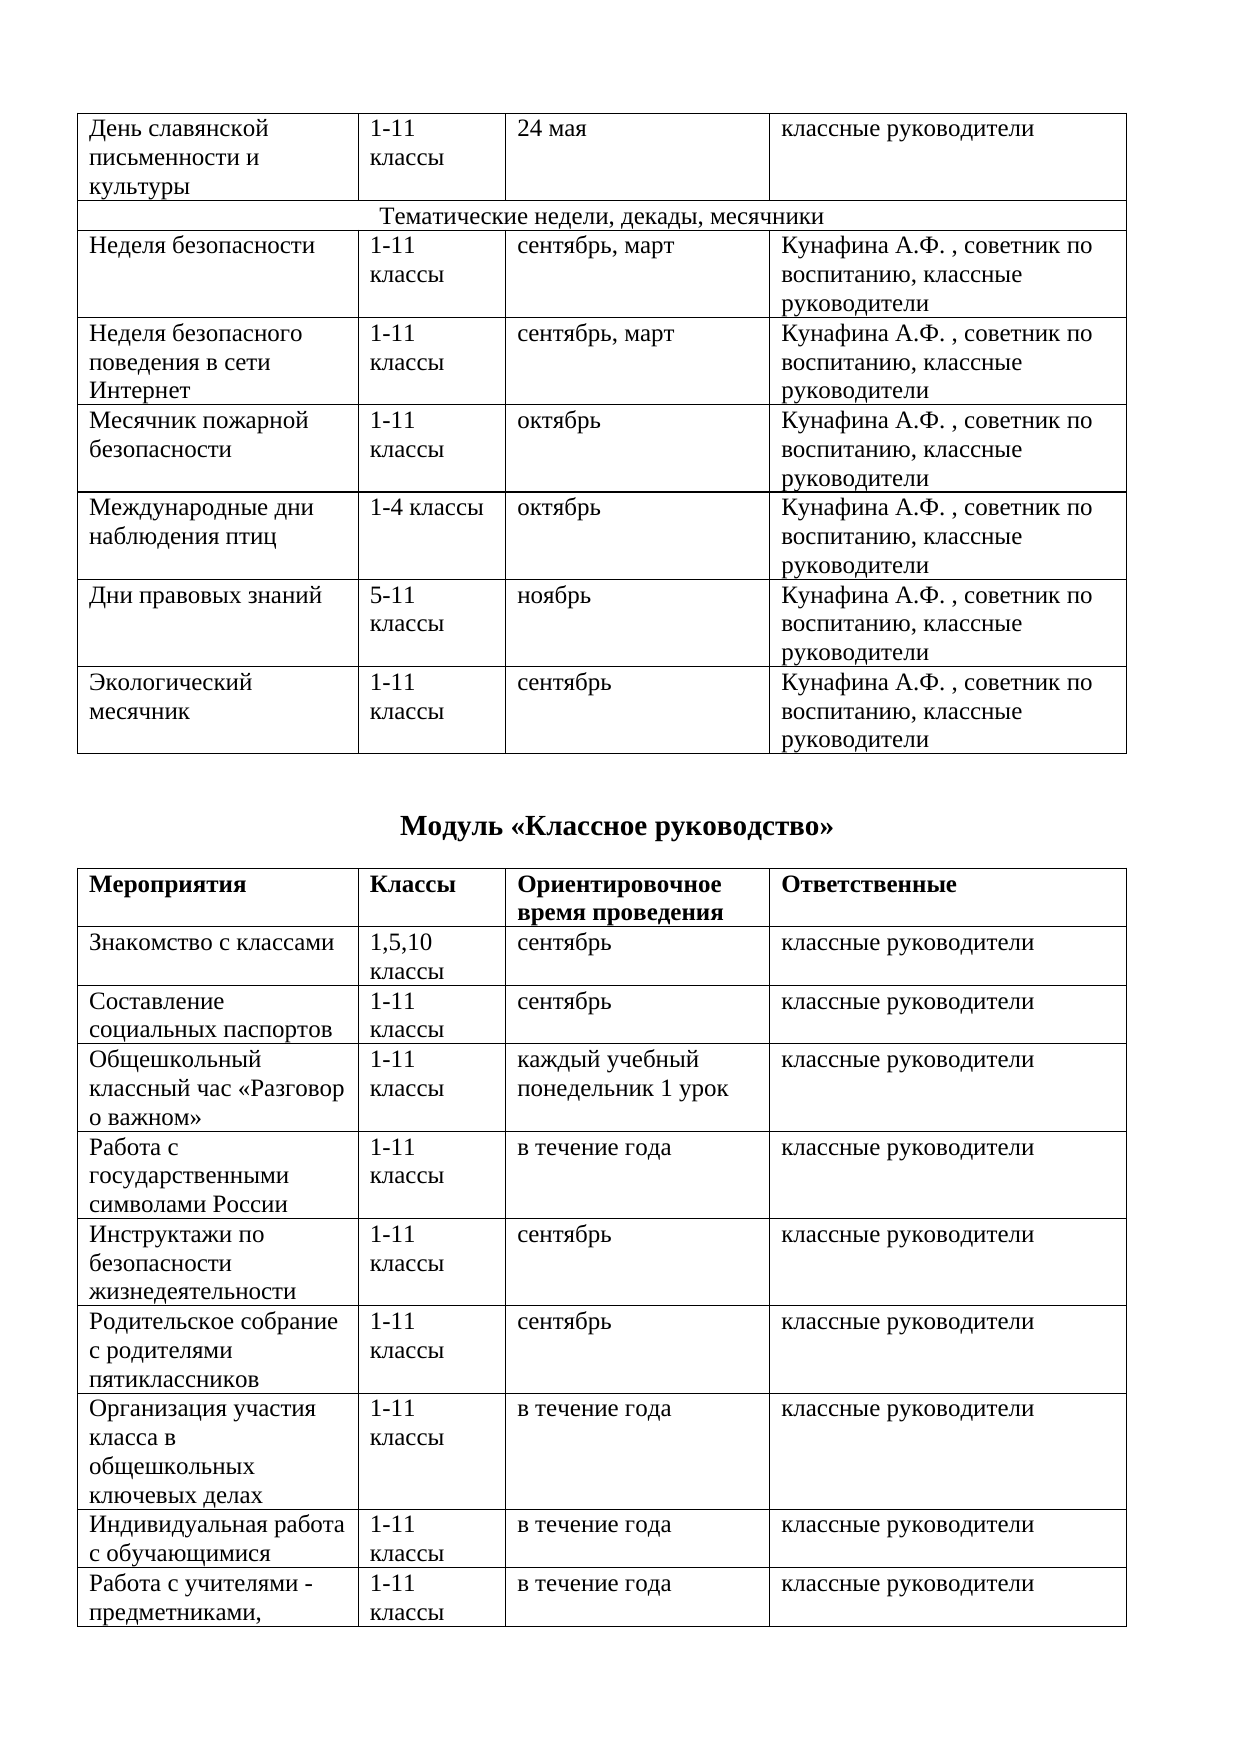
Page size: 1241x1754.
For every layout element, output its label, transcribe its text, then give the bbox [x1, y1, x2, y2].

table_cell ноябрь [506, 580, 769, 666]
table_cell 1-11 классы [359, 231, 505, 317]
table_cell 1,5,10 классы [359, 927, 505, 985]
table_cell каждый учебный понедельник 1 урок [506, 1044, 769, 1131]
table_cell Инструктажи по безопасности жизнедеятельности [78, 1219, 358, 1305]
table_cell 1-11 классы [359, 1306, 505, 1392]
table_cell классные руководители [770, 1219, 1126, 1305]
table_cell сентябрь [506, 986, 769, 1043]
text Модуль «Классное руководство» [33, 808, 1201, 842]
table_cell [770, 114, 1126, 200]
table_header Ориентировочное время проведения [506, 869, 769, 926]
table_cell Организация участия класса в общешкольных ключевых делах [78, 1394, 358, 1508]
table_cell 24 мая [506, 114, 769, 200]
table_cell в течение года [506, 1510, 769, 1567]
table_cell Родительское собрание с родителями пятиклассников [78, 1306, 358, 1392]
table_cell октябрь [506, 493, 769, 579]
table_cell сентябрь [506, 1306, 769, 1392]
table_cell 1-11 классы [359, 1568, 505, 1626]
table_cell октябрь [506, 405, 769, 491]
table_cell День славянской письменности и культуры [78, 114, 358, 200]
table_cell Неделя безопасного поведения в сети Интернет [78, 318, 358, 404]
table_cell Кунафина А.Ф. , советник по воспитанию, классные руководители [770, 318, 1126, 404]
table_cell Индивидуальная работа с обучающимися [78, 1510, 358, 1567]
table_cell сентябрь [506, 667, 769, 753]
table_cell сентябрь [506, 927, 769, 985]
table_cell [770, 1568, 1126, 1626]
table_cell Общешкольный классный час «Разговор о важном» [78, 1044, 358, 1131]
table_cell сентябрь, март [506, 231, 769, 317]
table_cell в течение года [506, 1132, 769, 1218]
table_cell 1-4 классы [359, 493, 505, 579]
table_cell в течение года [506, 1394, 769, 1508]
table_cell Экологический месячник [78, 667, 358, 753]
table_cell Кунафина А.Ф. , советник по воспитанию, классные руководители [770, 231, 1126, 317]
table_cell классные руководители [770, 1510, 1126, 1567]
table_header Ответственные [770, 869, 1126, 926]
table_cell Работа с государственными символами России [78, 1132, 358, 1218]
table_cell 1-11 классы [359, 986, 505, 1043]
table_cell Дни правовых знаний [78, 580, 358, 666]
table_cell 1-11 классы [359, 1044, 505, 1131]
table_cell классные руководители [770, 1132, 1126, 1218]
table_header Классы [359, 869, 505, 926]
table_cell 1-11 классы [359, 667, 505, 753]
table_cell классные руководители [770, 1394, 1126, 1508]
table_cell 1-11 классы [359, 114, 505, 200]
table_cell Тематические недели, декады, месячники [78, 201, 1126, 229]
table_cell Кунафина А.Ф. , советник по воспитанию, классные руководители [770, 493, 1126, 579]
table_cell Неделя безопасности [78, 231, 358, 317]
table_cell 5-11 классы [359, 580, 505, 666]
table_cell сентябрь, март [506, 318, 769, 404]
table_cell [78, 1568, 358, 1626]
table_cell 1-11 классы [359, 318, 505, 404]
table_cell классные руководители [770, 1044, 1126, 1131]
table_cell классные руководители [770, 1306, 1126, 1392]
table_cell сентябрь [506, 1219, 769, 1305]
table_cell 1-11 классы [359, 1132, 505, 1218]
table_cell Составление социальных паспортов [78, 986, 358, 1043]
table_cell Месячник пожарной безопасности [78, 405, 358, 491]
table_cell классные руководители [770, 986, 1126, 1043]
table_cell 1-11 классы [359, 1394, 505, 1508]
table_cell Кунафина А.Ф. , советник по воспитанию, классные руководители [770, 405, 1126, 491]
table_cell 1-11 классы [359, 1510, 505, 1567]
table_cell классные руководители [770, 927, 1126, 985]
table_cell 1-11 классы [359, 405, 505, 491]
table_header Мероприятия [78, 869, 358, 926]
table_cell в течение года [506, 1568, 769, 1626]
table_cell Кунафина А.Ф. , советник по воспитанию, классные руководители [770, 580, 1126, 666]
table_cell Кунафина А.Ф. , советник по воспитанию, классные руководители [770, 667, 1126, 753]
table_cell 1-11 классы [359, 1219, 505, 1305]
table_cell Знакомство с классами [78, 927, 358, 985]
table_cell Международные дни наблюдения птиц [78, 493, 358, 579]
